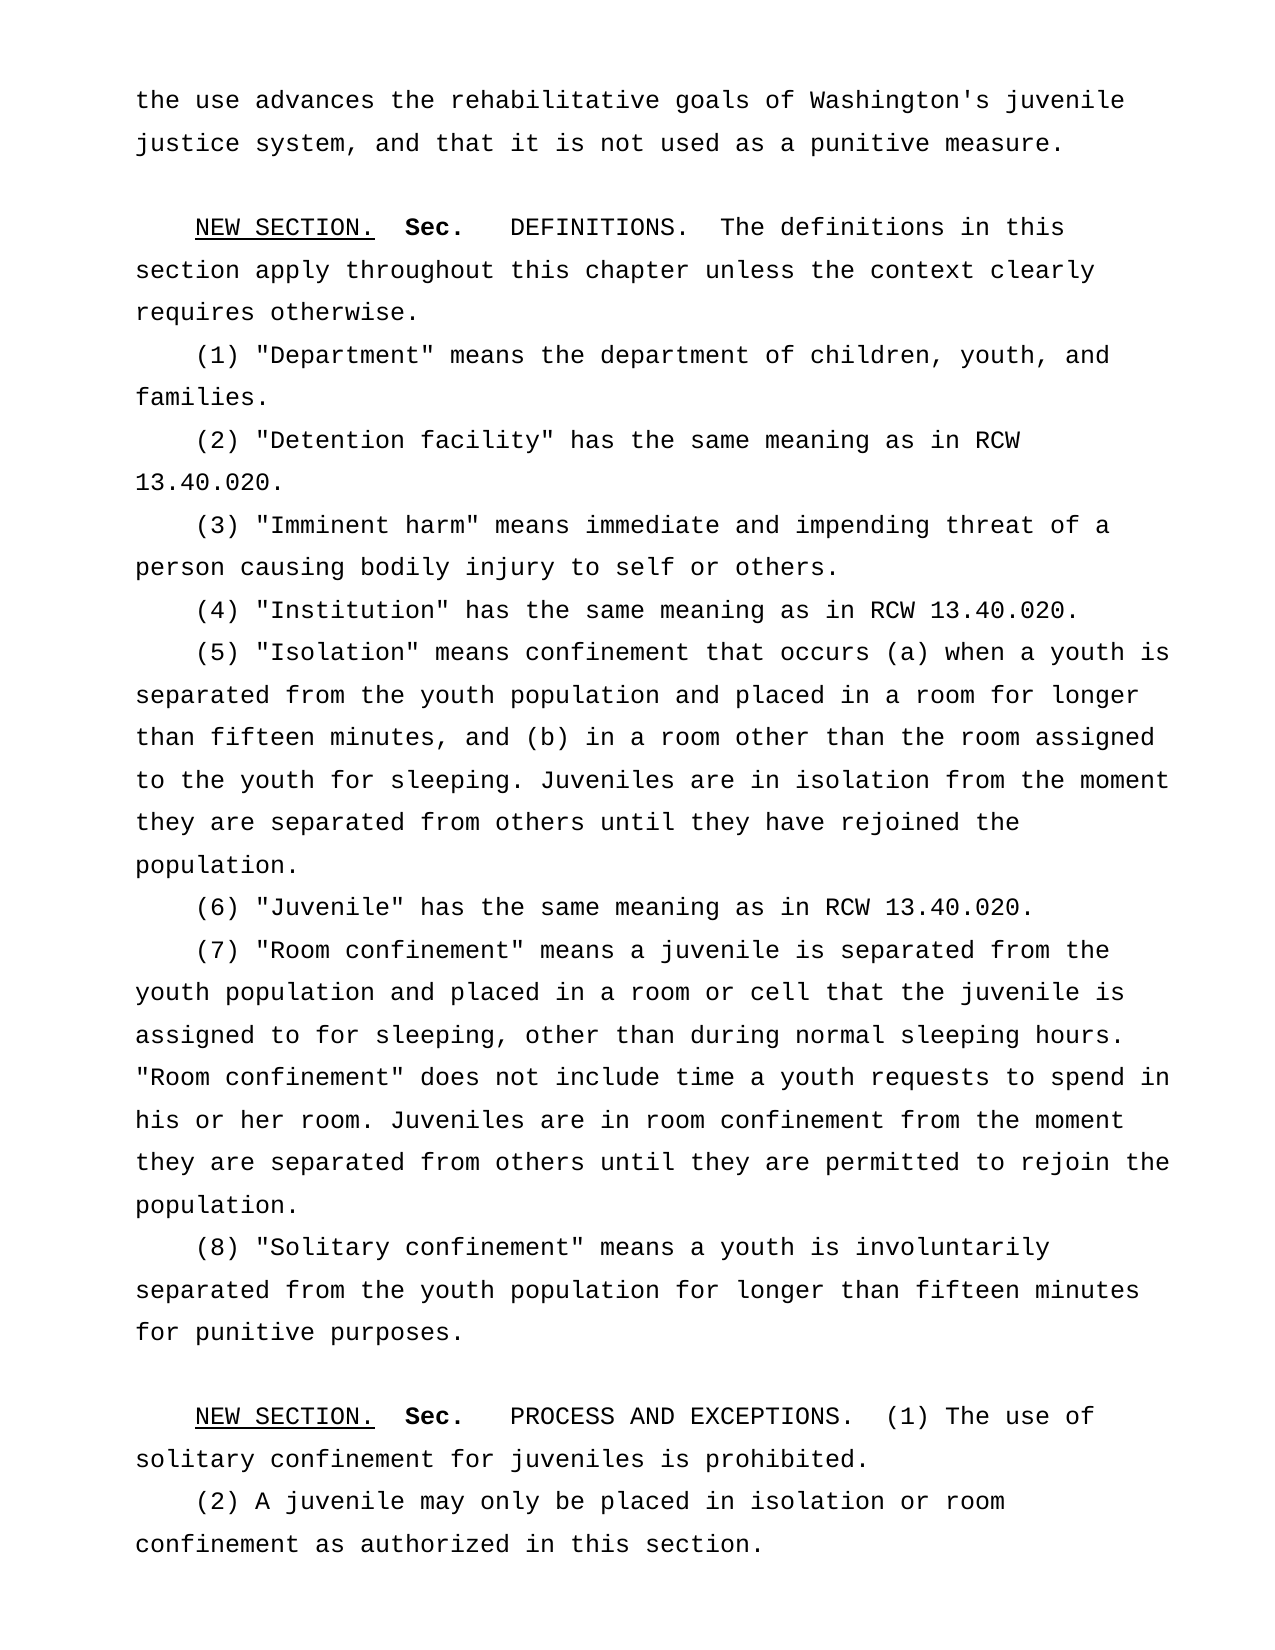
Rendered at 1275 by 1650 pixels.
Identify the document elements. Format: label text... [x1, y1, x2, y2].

text (7) "Room confinement" means a juvenile is separated from the youth population and placed in a room or cell that the juvenile is assigned to for sleeping, other than during normal sleeping hours. "Room confinement" does not include time a youth requests to spend in his or her room. Juveniles are in room confinement from the moment they are separated from others until they are permitted to rejoin the population. [135, 924, 1170, 1222]
text (3) "Imminent harm" means immediate and impending threat of a person causing bodily injury to self or others. [135, 499, 1170, 584]
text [135, 75, 1170, 160]
text (4) "Institution" has the same meaning as in RCW 13.40.020. [135, 584, 1170, 627]
text NEW SECTION. Sec. DEFINITIONS. The definitions in this section apply throughout this chapter unless the context clearly requires otherwise. [135, 202, 1170, 329]
text (5) "Isolation" means confinement that occurs (a) when a youth is separated from the youth population and placed in a room for longer than fifteen minutes, and (b) in a room other than the room assigned to the youth for sleeping. Juveniles are in isolation from the moment they are separated from others until they have rejoined the population. [135, 627, 1170, 882]
text (6) "Juvenile" has the same meaning as in RCW 13.40.020. [135, 882, 1170, 924]
text (2) "Detention facility" has the same meaning as in RCW 13.40.020. [135, 414, 1170, 499]
text (8) "Solitary confinement" means a youth is involuntarily separated from the youth population for longer than fifteen minutes for punitive purposes. [135, 1222, 1170, 1349]
text NEW SECTION. Sec. PROCESS AND EXCEPTIONS. (1) The use of solitary confinement for juveniles is prohibited. [135, 1391, 1170, 1476]
text (2) A juvenile may only be placed in isolation or room confinement as authorized in this section. [135, 1476, 1170, 1561]
text (1) "Department" means the department of children, youth, and families. [135, 329, 1170, 414]
